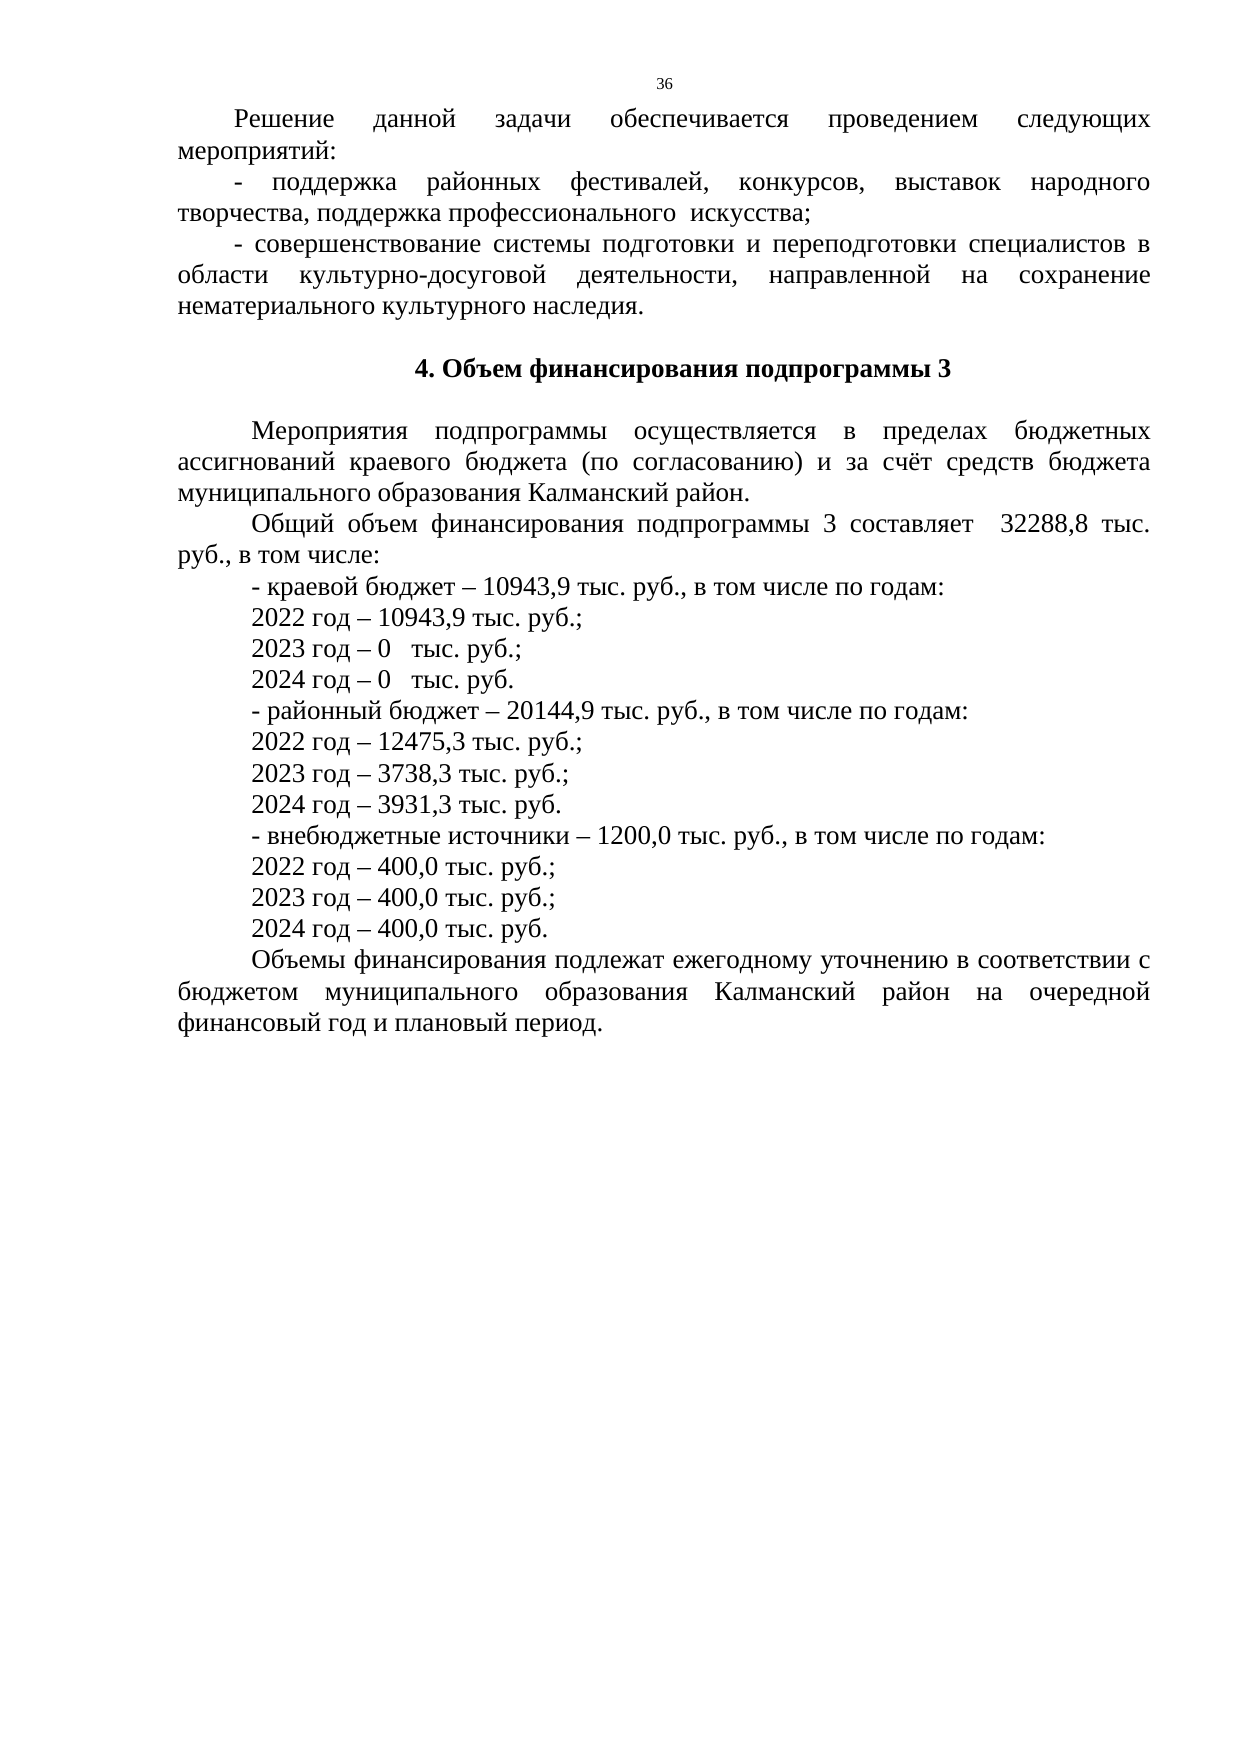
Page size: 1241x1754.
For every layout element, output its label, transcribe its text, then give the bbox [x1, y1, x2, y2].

text 2022 год – 10943,9 тыс. руб.; [177, 601, 1152, 632]
text Мероприятия подпрограммы осуществляется в пределах бюджетных ассигнований краевого бюджета (по согласованию) и за счёт средств бюджета муниципального образования Калманский район. [177, 414, 1152, 507]
text 2022 год – 400,0 тыс. руб.; [177, 850, 1152, 881]
text Объемы финансирования подлежат ежегодному уточнению в соответствии с бюджетом муниципального образования Калманский район на очередной финансовый год и плановый период. [177, 943, 1152, 1037]
text - районный бюджет – 20144,9 тыс. руб., в том числе по годам: [177, 694, 1152, 726]
text - совершенствование системы подготовки и переподготовки специалистов в области культурно-досуговой деятельности, направленной на сохранение нематериального культурного наследия. [177, 227, 1152, 321]
text Решение данной задачи обеспечивается проведением следующих мероприятий: [177, 103, 1152, 165]
text - внебюджетные источники – 1200,0 тыс. руб., в том числе по годам: [177, 819, 1152, 850]
text 2023 год – 3738,3 тыс. руб.; [177, 757, 1152, 788]
text 2024 год – 400,0 тыс. руб. [177, 912, 1152, 943]
text 2022 год – 12475,3 тыс. руб.; [177, 726, 1152, 757]
text Общий объем финансирования подпрограммы 3 составляет 32288,8 тыс. руб., в том числе: [177, 507, 1152, 570]
text 2023 год – 0 тыс. руб.; [177, 632, 1152, 663]
text 2023 год – 400,0 тыс. руб.; [177, 881, 1152, 912]
text 2024 год – 0 тыс. руб. [177, 663, 1152, 694]
text - поддержка районных фестивалей, конкурсов, выставок народного творчества, поддержка профессионального искусства; [177, 165, 1152, 227]
text - краевой бюджет – 10943,9 тыс. руб., в том числе по годам: [177, 570, 1152, 601]
text 4. Объем финансирования подпрограммы 3 [215, 352, 1152, 383]
text 2024 год – 3931,3 тыс. руб. [177, 788, 1152, 819]
